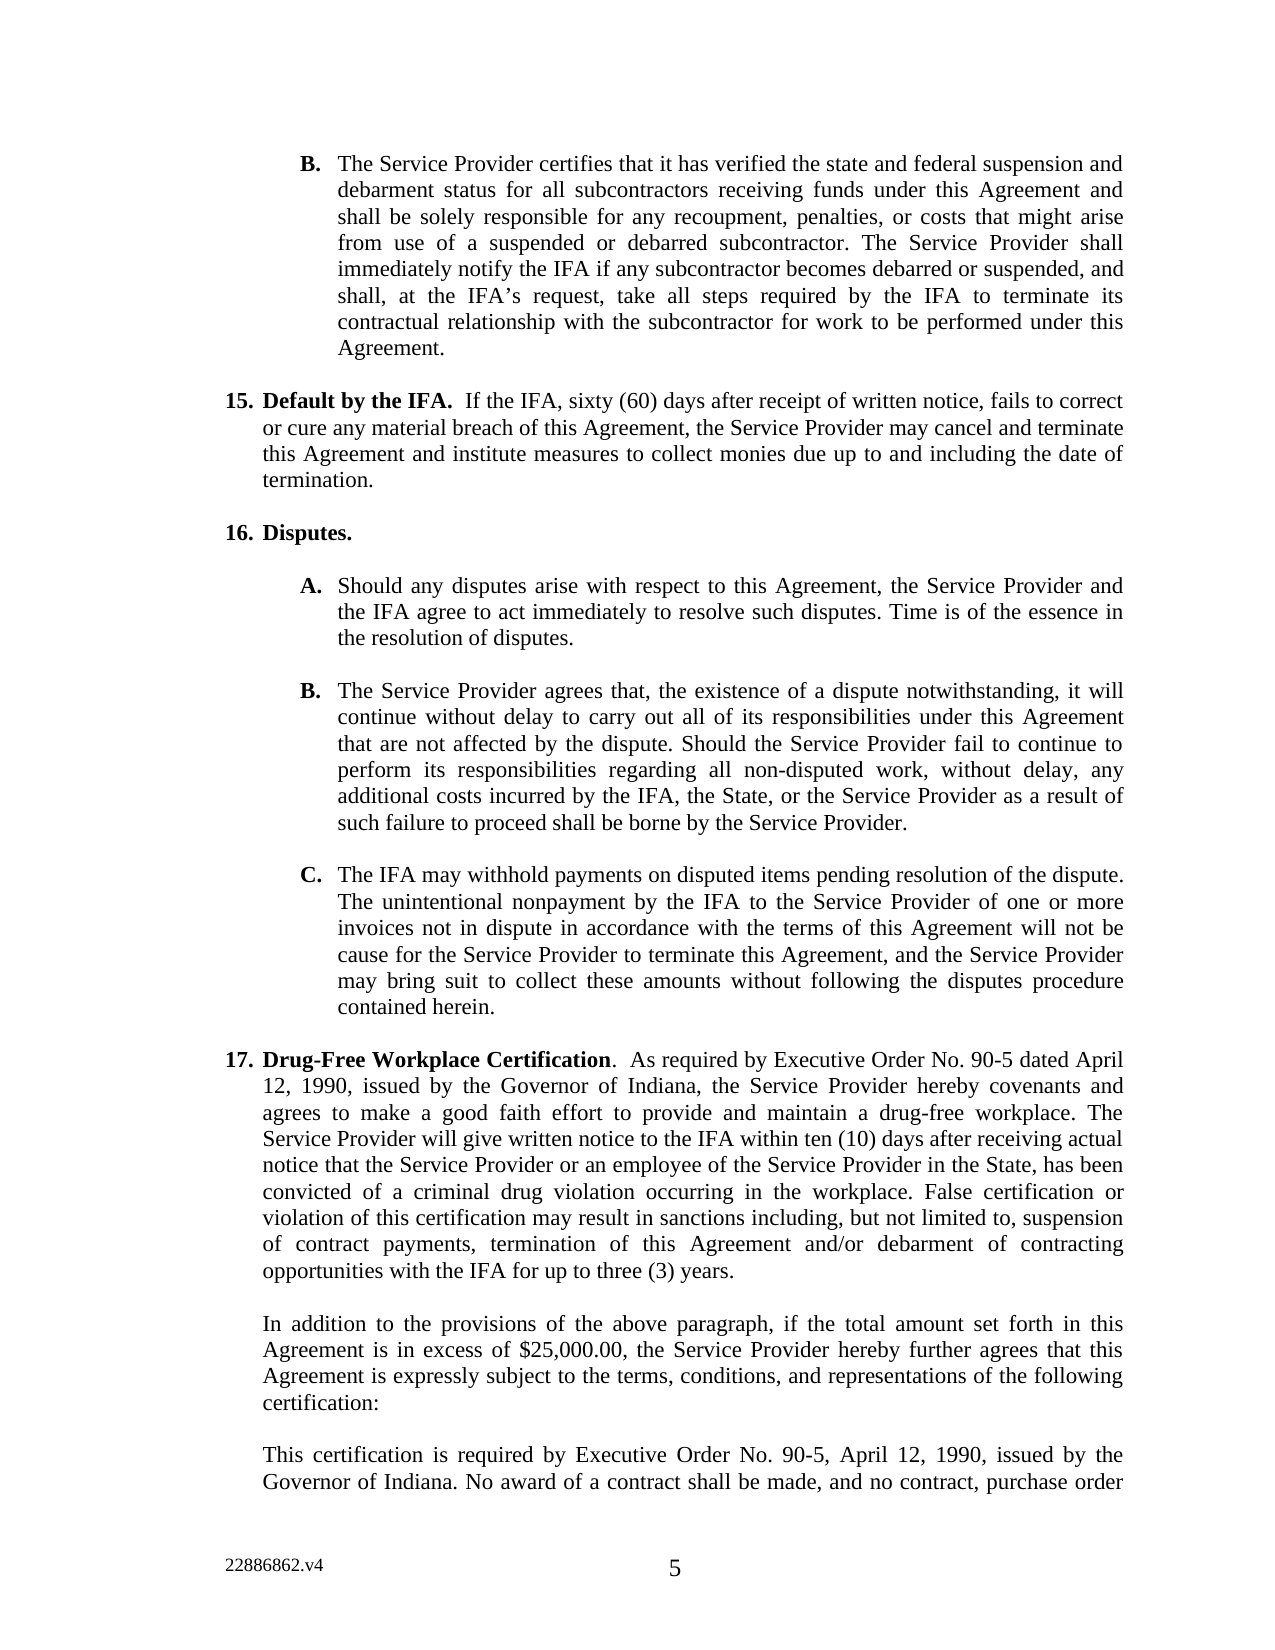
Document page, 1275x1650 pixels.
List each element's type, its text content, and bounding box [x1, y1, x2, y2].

list Drug-Free Workplace Certification. As required by Executive Order No. 90-5 dated April 12, 1990, issued by the Governor of Indiana, the Service Provider hereby covenants and agrees to make a good faith effort to provide and maintain a drug-free workplace. The Service Provider will give written notice to the IFA within ten (10) days after receiving actual notice that the Service Provider or an employee of the Service Provider in the State, has been convicted of a criminal drug violation occurring in the workplace. False certification or violation of this certification may result in sanctions including, but not limited to, suspension of contract payments, termination of this Agreement and/or debarment of contracting opportunities with the IFA for up to three (3) years. [225, 1046, 1125, 1283]
list The IFA may withhold payments on disputed items pending resolution of the dispute. The unintentional nonpayment by the IFA to the Service Provider of one or more invoices not in dispute in accordance with the terms of this Agreement will not be cause for the Service Provider to terminate this Agreement, and the Service Provider may bring suit to collect these amounts without following the disputes procedure contained herein. [300, 862, 1125, 1020]
list Should any disputes arise with respect to this Agreement, the Service Provider and the IFA agree to act immediately to resolve such disputes. Time is of the essence in the resolution of disputes. [300, 572, 1125, 651]
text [262, 1441, 1125, 1494]
list The Service Provider agrees that, the existence of a dispute notwithstanding, it will continue without delay to carry out all of its responsibilities under this Agreement that are not affected by the dispute. Should the Service Provider fail to continue to perform its responsibilities regarding all non-disputed work, without delay, any additional costs incurred by the IFA, the State, or the Service Provider as a result of such failure to proceed shall be borne by the Service Provider. [300, 677, 1125, 835]
list Default by the IFA. If the IFA, sixty (60) days after receipt of written notice, fails to correct or cure any material breach of this Agreement, the Service Provider may cancel and terminate this Agreement and institute measures to collect monies due up to and including the date of termination. [225, 387, 1125, 493]
list The Service Provider certifies that it has verified the state and federal suspension and debarment status for all subcontractors receiving funds under this Agreement and shall be solely responsible for any recoupment, penalties, or costs that might arise from use of a suspended or debarred subcontractor. The Service Provider shall immediately notify the IFA if any subcontractor becomes debarred or suspended, and shall, at the IFA’s request, take all steps required by the IFA to terminate its contractual relationship with the subcontractor for work to be performed under this Agreement. [300, 150, 1125, 361]
text In addition to the provisions of the above paragraph, if the total amount set forth in this Agreement is in excess of $25,000.00, the Service Provider hereby further agrees that this Agreement is expressly subject to the terms, conditions, and representations of the following certification: [262, 1309, 1125, 1415]
list Disputes. [225, 519, 1125, 545]
